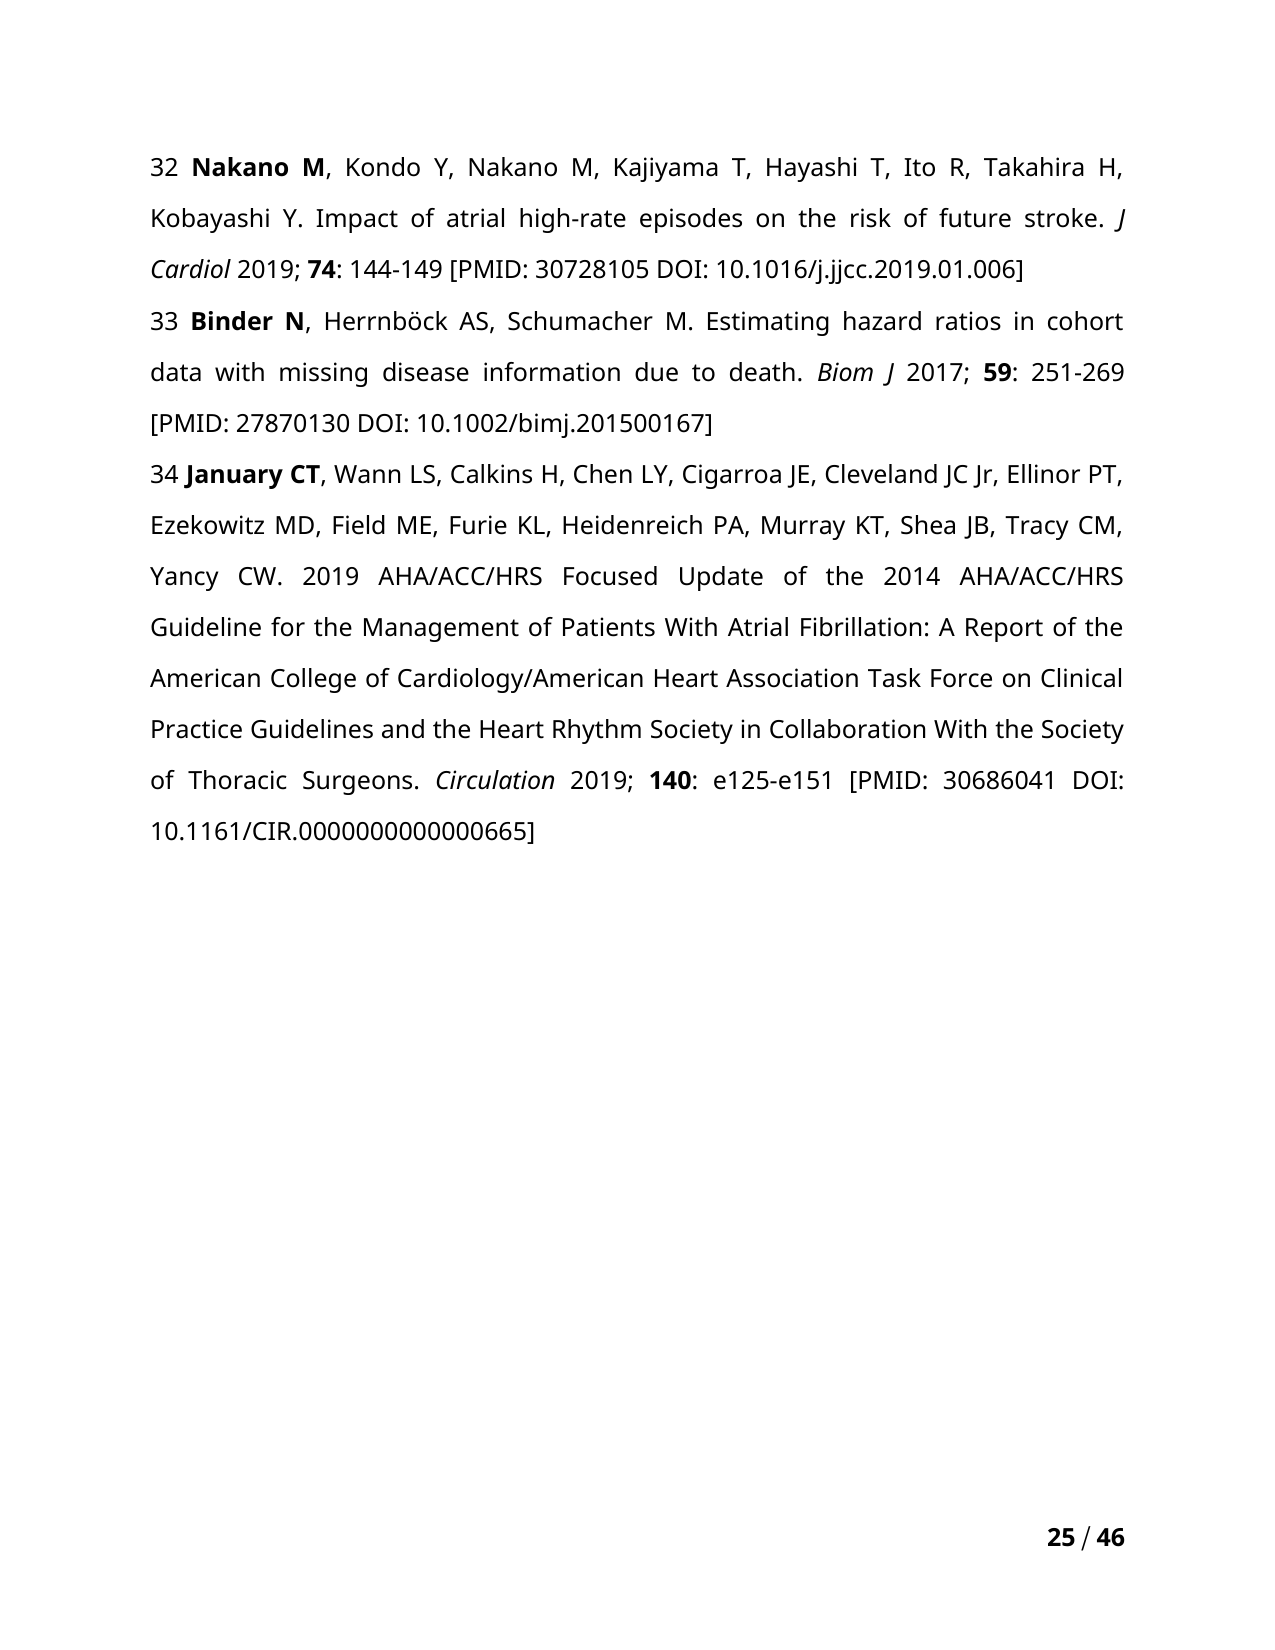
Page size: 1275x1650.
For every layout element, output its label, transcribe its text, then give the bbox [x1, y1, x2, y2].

text 34 January CT, Wann LS, Calkins H, Chen LY, Cigarroa JE, Cleveland JC Jr, Ellinor PT, Ezekowitz MD, Field ME, Furie KL, Heidenreich PA, Murray KT, Shea JB, Tracy CM, Yancy CW. 2019 AHA/ACC/HRS Focused Update of the 2014 AHA/ACC/HRS Guideline for the Management of Patients With Atrial Fibrillation: A Report of the American College of Cardiology/American Heart Association Task Force on Clinical Practice Guidelines and the Heart Rhythm Society in Collaboration With the Society of Thoracic Surgeons. Circulation 2019; 140: e125-e151 [PMID: 30686041 DOI: 10.1161/CIR.0000000000000665] [150, 456, 1125, 848]
text 32 Nakano M, Kondo Y, Nakano M, Kajiyama T, Hayashi T, Ito R, Takahira H, Kobayashi Y. Impact of atrial high-rate episodes on the risk of future stroke. J Cardiol 2019; 74: 144-149 [PMID: 30728105 DOI: 10.1016/j.jjcc.2019.01.006] [150, 150, 1125, 286]
text 33 Binder N, Herrnböck AS, Schumacher M. Estimating hazard ratios in cohort data with missing disease information due to death. Biom J 2017; 59: 251-269 [PMID: 27870130 DOI: 10.1002/bimj.201500167] [150, 303, 1125, 439]
